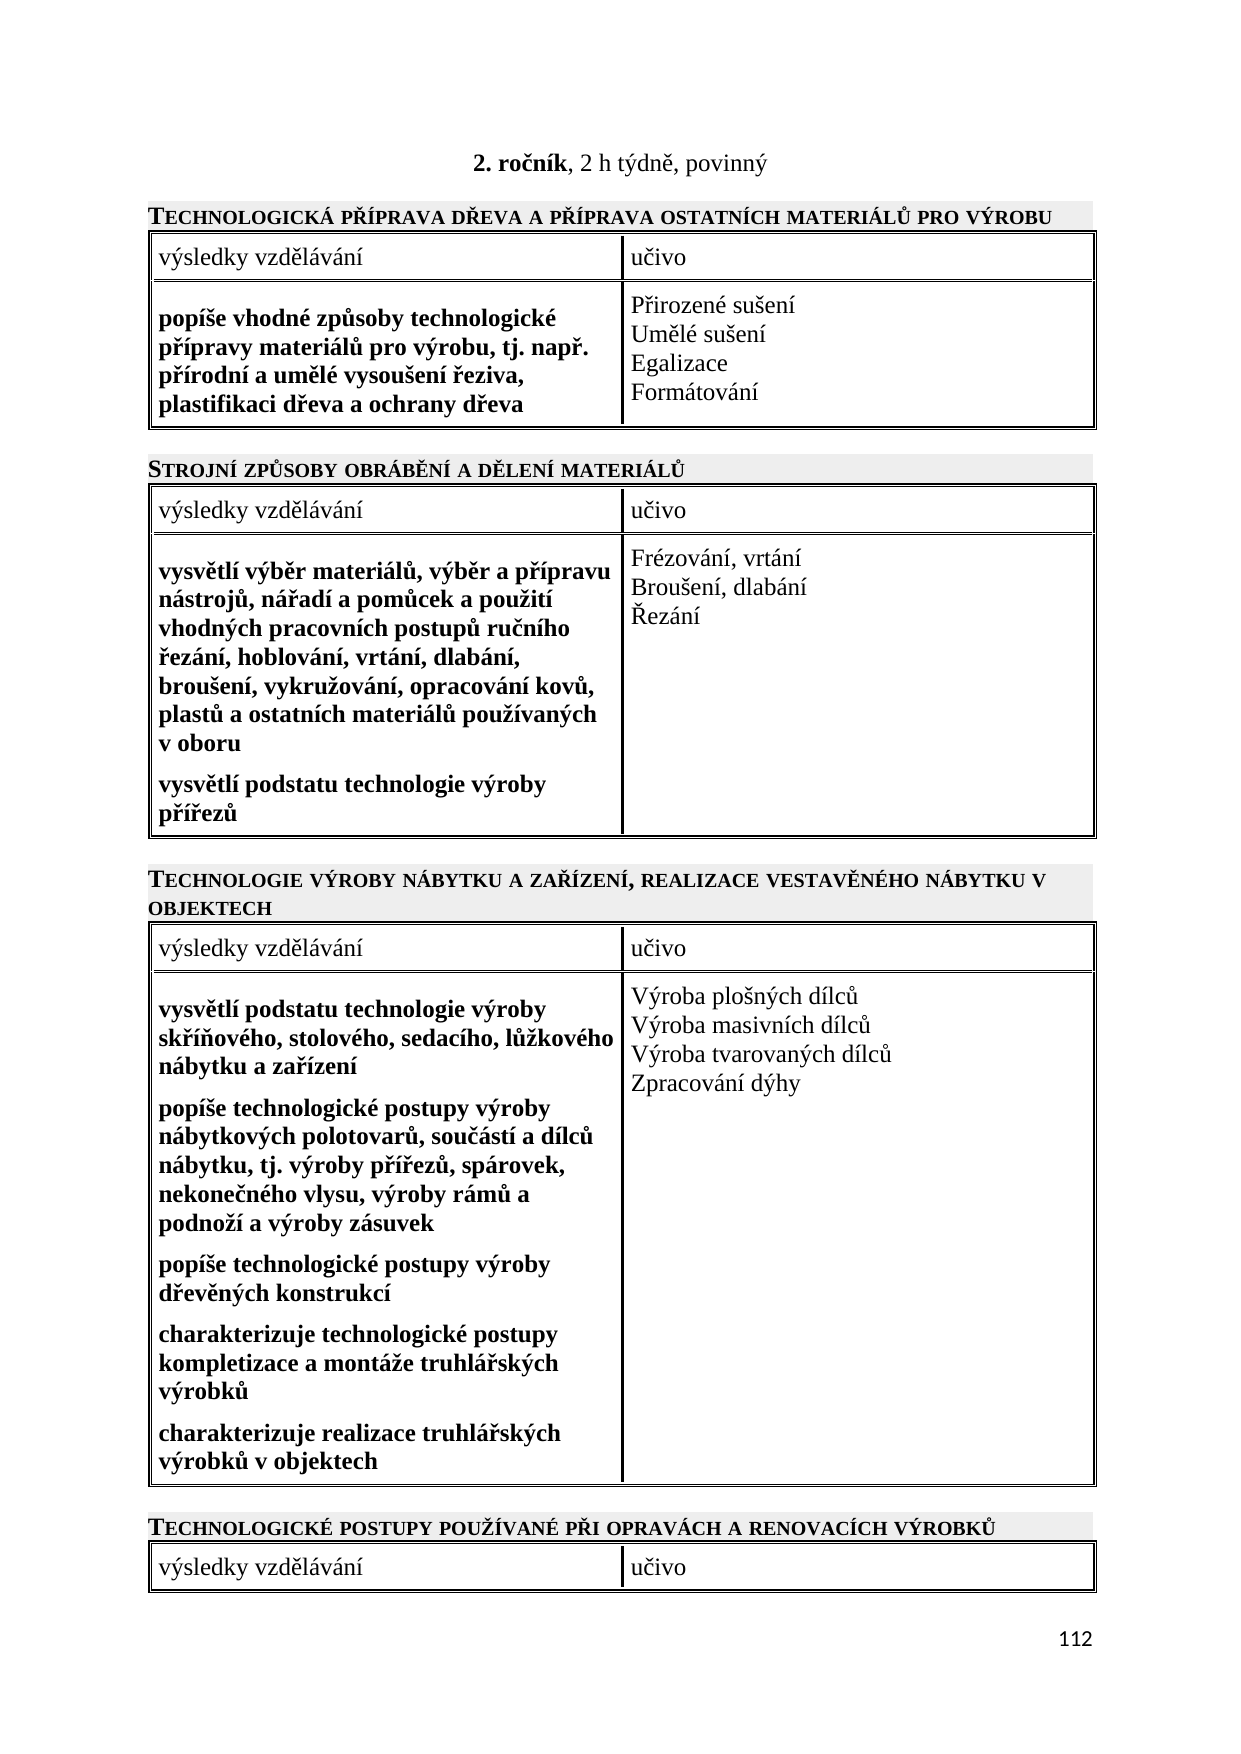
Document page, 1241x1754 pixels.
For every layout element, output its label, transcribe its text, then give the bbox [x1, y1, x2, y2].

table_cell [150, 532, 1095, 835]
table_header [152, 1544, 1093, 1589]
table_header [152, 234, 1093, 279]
text Technologická příprava dřeva a příprava ostatních materiálů pro výrobu [148, 201, 1093, 230]
text Strojní způsoby obrábění a dělení materiálů [148, 454, 1093, 483]
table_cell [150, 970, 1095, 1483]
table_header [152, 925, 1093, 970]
text Technologické postupy používané při opravách a renovacích výrobků [148, 1512, 1093, 1540]
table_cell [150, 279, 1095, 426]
text 2. ročník, 2 h týdně, povinný [148, 148, 1093, 176]
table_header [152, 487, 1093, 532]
text Technologie výroby nábytku a zařízení, realizace vestavěného nábytku v objektech [148, 864, 1093, 921]
